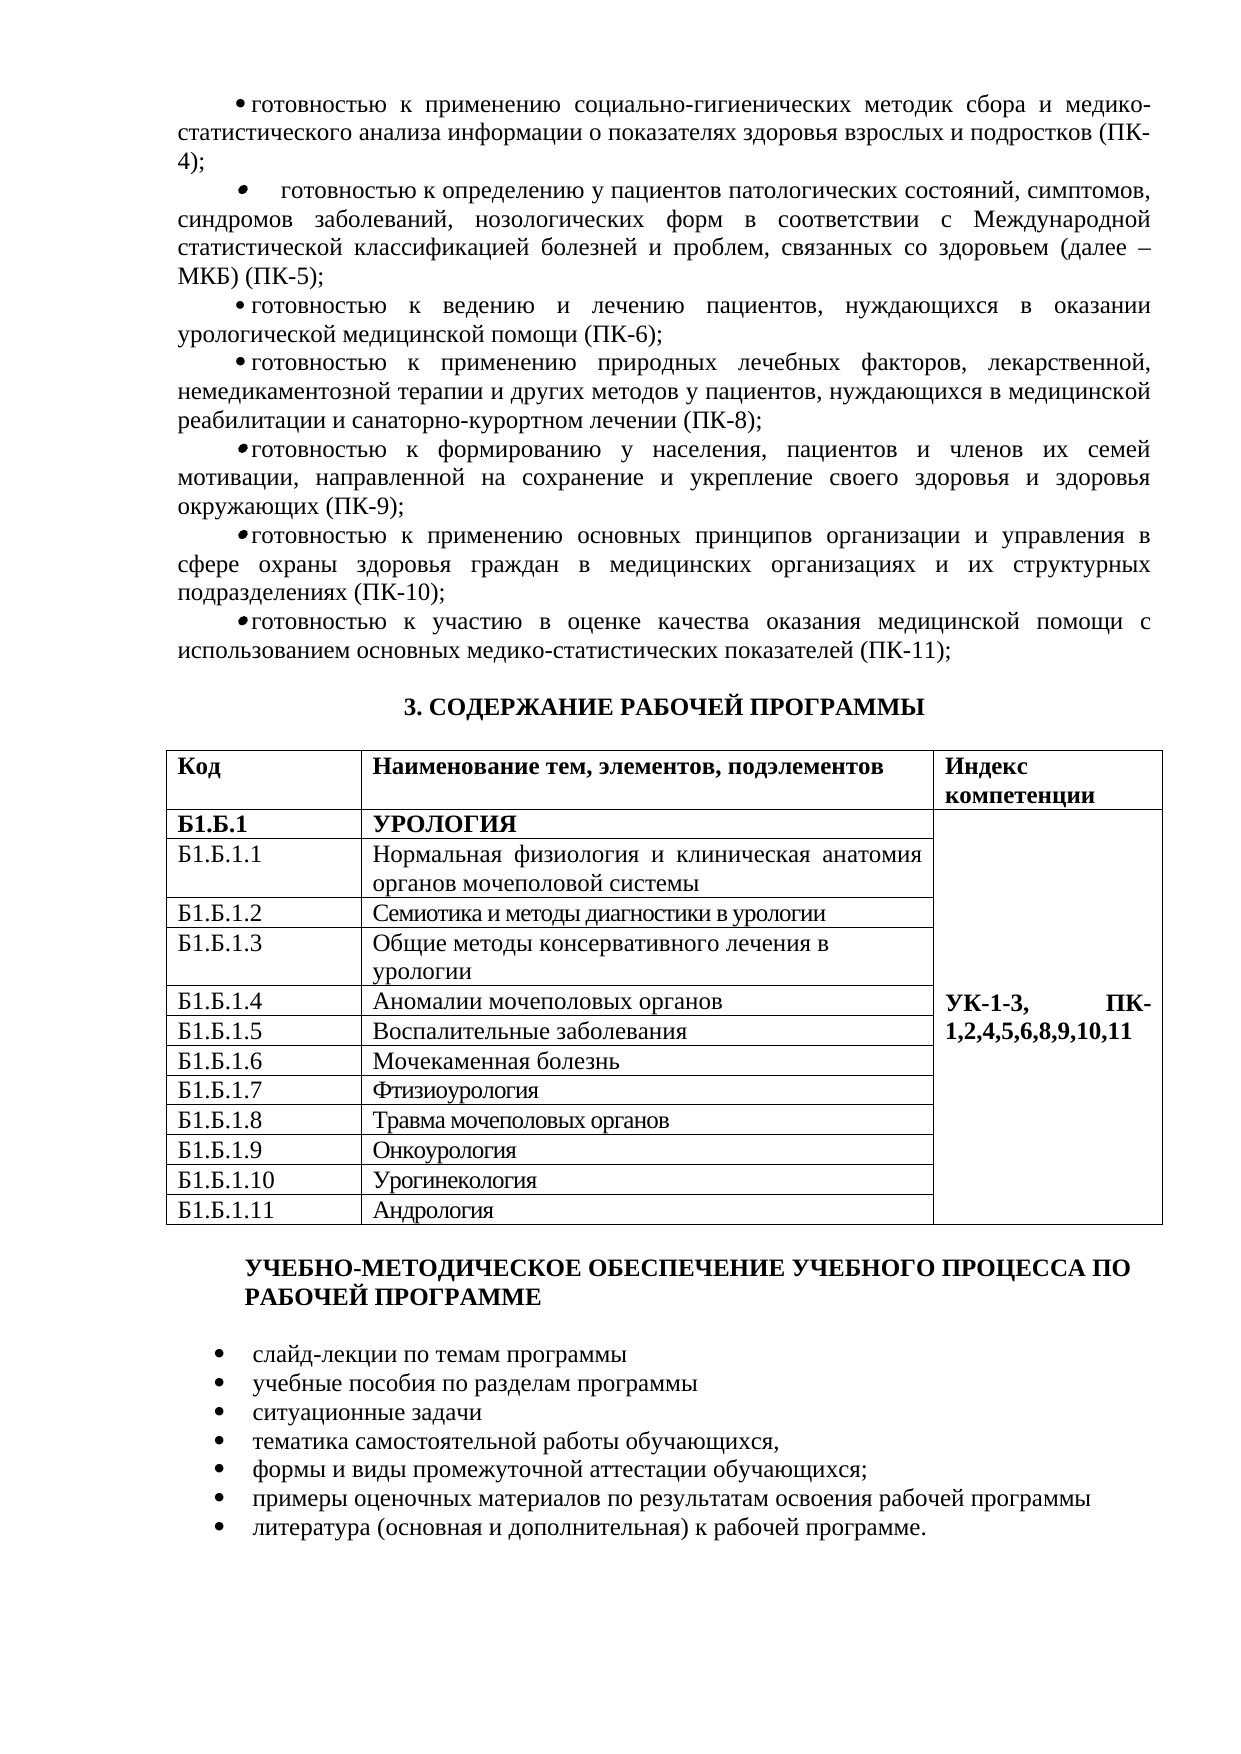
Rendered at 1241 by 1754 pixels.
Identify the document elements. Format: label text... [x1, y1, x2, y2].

list формы и виды промежуточной аттестации обучающихся; [215, 1454, 1152, 1483]
list слайд-лекции по темам программы [215, 1339, 1152, 1368]
table_cell Б1.Б.1.4 [167, 986, 361, 1015]
table_cell Б1.Б.1.5 [167, 1016, 361, 1045]
list готовностью к определению у пациентов патологических состояний, симптомов, синдромов заболеваний, нозологических форм в соответствии с Международной статистической классификацией болезней и проблем, связанных со здоровьем (далее – МКБ) (ПК-5); [177, 175, 1152, 290]
list ситуационные задачи [215, 1397, 1152, 1426]
table_cell УК-1-3, ПК-1,2,4,5,6,8,9,10,11 [934, 810, 1162, 1223]
list готовностью к формированию у населения, пациентов и членов их семей мотивации, направленной на сохранение и укрепление своего здоровья и здоровья окружающих (ПК-9); [177, 434, 1152, 520]
table_cell Б1.Б.1.3 [167, 928, 361, 985]
table_cell Б1.Б.1 [167, 810, 361, 838]
table_cell Общие методы консервативного лечения в урологии [362, 928, 933, 985]
text 3. СОДЕРЖАНИЕ РАБОЧЕЙ ПРОГРАММЫ [177, 692, 1152, 721]
list готовностью к применению основных принципов организации и управления в сфере охраны здоровья граждан в медицинских организациях и их структурных подразделениях (ПК-10); [177, 520, 1152, 606]
table_header Индекс компетенции [934, 751, 1162, 808]
table_header Наименование тем, элементов, подэлементов [362, 751, 933, 808]
table_cell Б1.Б.1.9 [167, 1135, 361, 1164]
table_cell Аномалии мочеполовых органов [362, 986, 933, 1015]
table_header Код [167, 751, 361, 808]
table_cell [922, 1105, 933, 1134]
list готовностью к применению природных лечебных факторов, лекарственной, немедикаментозной терапии и других методов у пациентов, нуждающихся в медицинской реабилитации и санаторно-курортном лечении (ПК-8); [177, 347, 1152, 434]
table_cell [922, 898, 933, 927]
table_cell Б1.Б.1.11 [167, 1195, 361, 1223]
table_cell Б1.Б.1.2 [167, 898, 361, 927]
list готовностью к ведению и лечению пациентов, нуждающихся в оказании урологической медицинской помощи (ПК-6); [177, 290, 1152, 347]
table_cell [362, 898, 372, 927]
table_cell Б1.Б.1.1 [167, 839, 361, 897]
table_cell Б1.Б.1.6 [167, 1046, 361, 1074]
table_cell Мочекаменная болезнь [362, 1046, 933, 1074]
table_cell Б1.Б.1.10 [167, 1165, 361, 1194]
table_cell Б1.Б.1.8 [167, 1105, 361, 1134]
list тематика самостоятельной работы обучающихся, [215, 1426, 1152, 1454]
text УЧЕБНО-МЕТОДИЧЕСКОЕ ОБЕСПЕЧЕНИЕ УЧЕБНОГО ПРОЦЕССА ПО РАБОЧЕЙ ПРОГРАММЕ [244, 1253, 1152, 1311]
table_cell УРОЛОГИЯ [362, 810, 933, 838]
list готовностью к применению социально-гигиенических методик сбора и медико-статистического анализа информации о показателях здоровья взрослых и подростков (ПК-4); [177, 89, 1152, 175]
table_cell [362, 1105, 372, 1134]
table_cell Б1.Б.1.7 [167, 1076, 361, 1104]
list учебные пособия по разделам программы [215, 1368, 1152, 1397]
table_cell Нормальная физиология и клиническая анатомия органов мочеполовой системы [362, 839, 933, 897]
list готовностью к участию в оценке качества оказания медицинской помощи с использованием основных медико-статистических показателей (ПК-11); [177, 606, 1152, 664]
table_cell Воспалительные заболевания [362, 1016, 933, 1045]
list литература (основная и дополнительная) к рабочей программе. [215, 1512, 1152, 1541]
list примеры оценочных материалов по результатам освоения рабочей программы [215, 1483, 1152, 1512]
